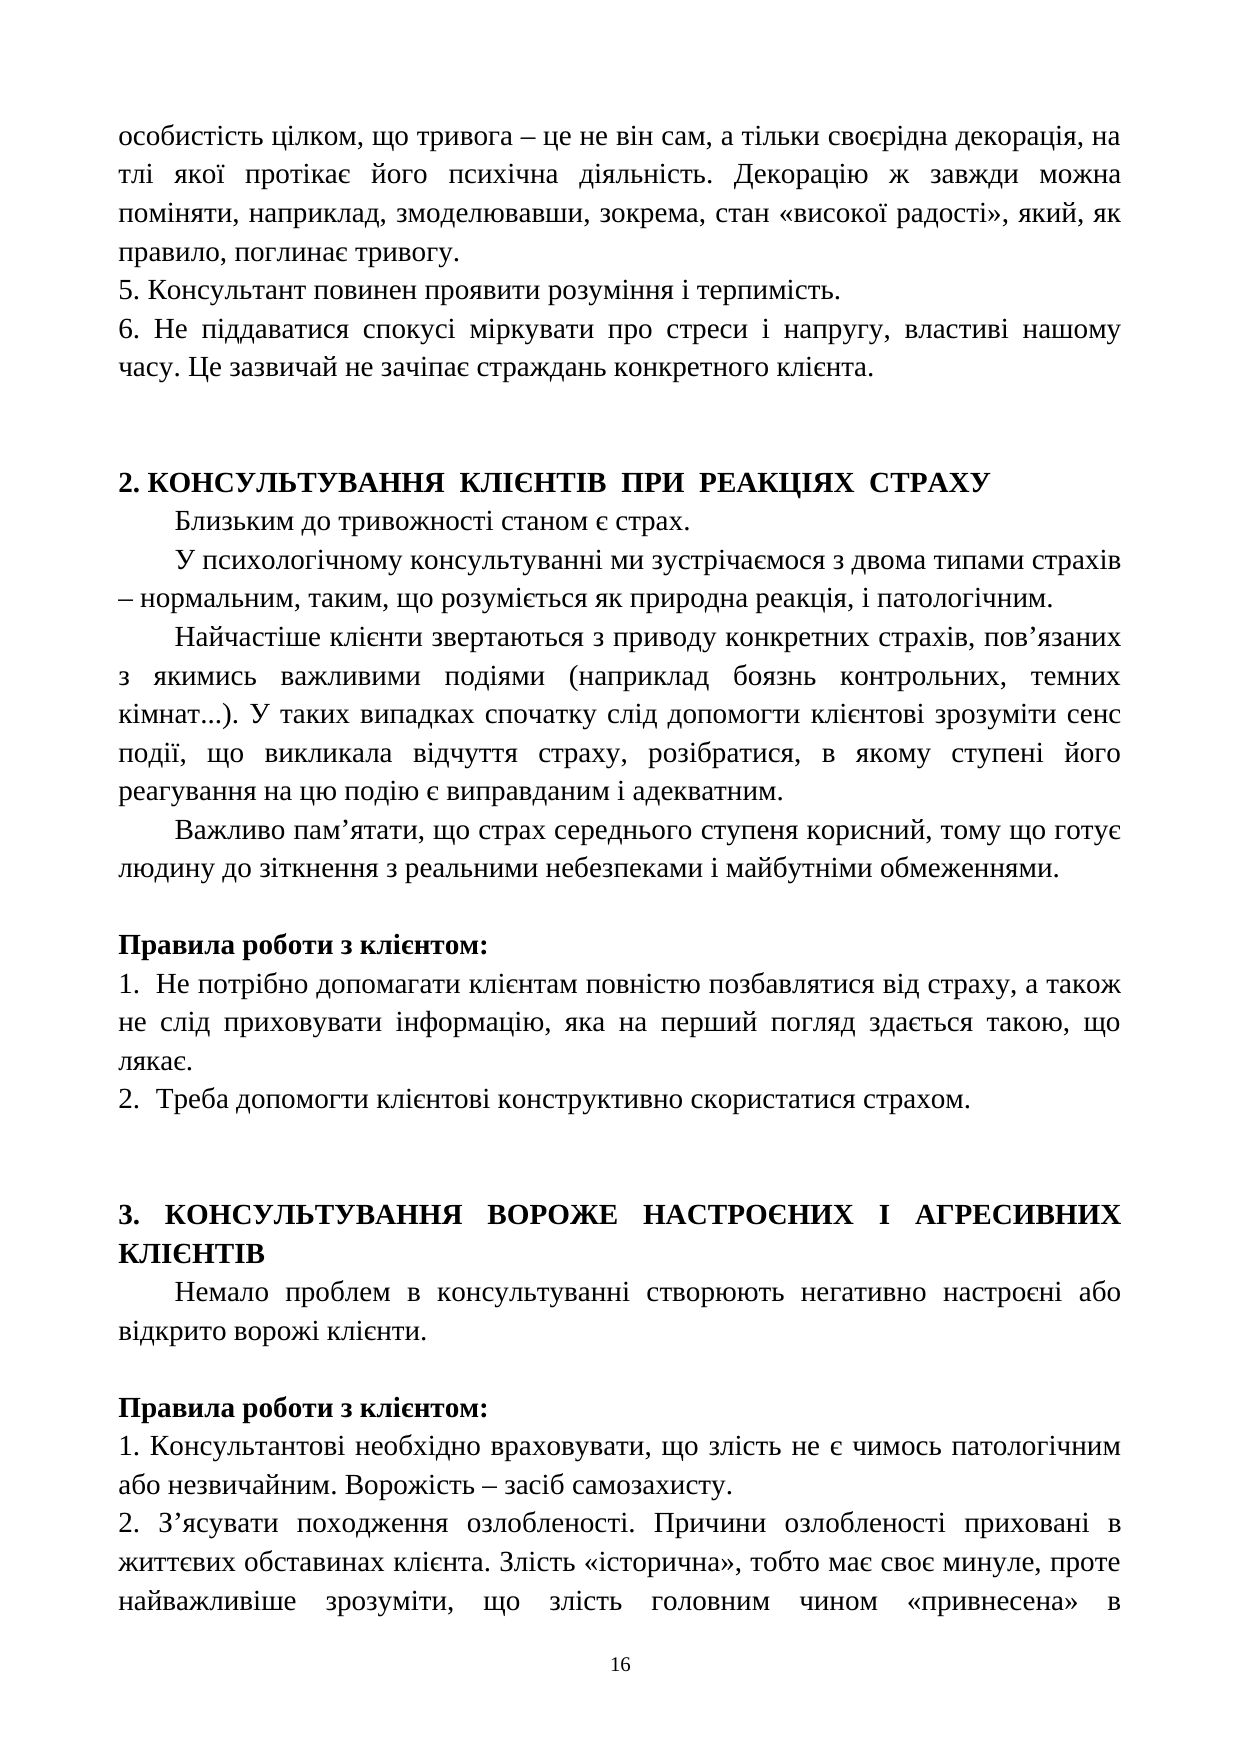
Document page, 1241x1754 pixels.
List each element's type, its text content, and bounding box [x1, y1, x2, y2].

text 3. КОНСУЛЬТУВАННЯ ВОРОЖЕ НАСТРОЄНИХ І АГРЕСИВНИХ КЛІЄНТІВ [118, 1197, 1122, 1269]
text У психологічному консультуванні ми зустрічаємося з двома типами страхів – нормальним, таким, що розуміється як природна реакція, і патологічним. [118, 542, 1122, 614]
text Немало проблем в консультуванні створюють негативно настроєні або відкрито ворожі клієнти. [118, 1274, 1122, 1346]
text Важливо пам’ятати, що страх середнього ступеня корисний, тому що готує людину до зіткнення з реальними небезпеками і майбутніми обмеженнями. [118, 812, 1122, 884]
text Правила роботи з клієнтом: [118, 927, 1122, 961]
text 5. Консультант повинен проявити розуміння і терпимість. [118, 272, 1122, 306]
text Правила роботи з клієнтом: [118, 1390, 1122, 1423]
text 6. Не піддаватися спокусі міркувати про стреси і напругу, властиві нашому часу. Це зазвичай не зачіпає страждань конкретного клієнта. [118, 311, 1122, 383]
text 2. КОНСУЛЬТУВАННЯ КЛІЄНТІВ ПРИ РЕАКЦІЯХ СТРАХУ [118, 465, 1122, 498]
text 1. Консультантові необхідно враховувати, що злість не є чимось патологічним або незвичайним. Ворожість – засіб самозахисту. [118, 1428, 1122, 1501]
text Близьким до тривожності станом є страх. [118, 503, 1122, 537]
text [118, 1506, 1122, 1616]
text Найчастіше клієнти звертаються з приводу конкретних страхів, пов’язаних з якимись важливими подіями (наприклад боязнь контрольних, темних кімнат...). У таких випадках спочатку слід допомогти клієнтові зрозуміти сенс події, що викликала відчуття страху, розібратися, в якому ступені його реагування на цю подію є виправданим і адекватним. [118, 619, 1122, 807]
list Треба допомогти клієнтові конструктивно скористатися страхом. [118, 1082, 1122, 1115]
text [118, 118, 1122, 267]
list Не потрібно допомагати клієнтам повністю позбавлятися від страху, а також не слід приховувати інформацію, яка на перший погляд здається такою, що лякає. [118, 966, 1122, 1077]
